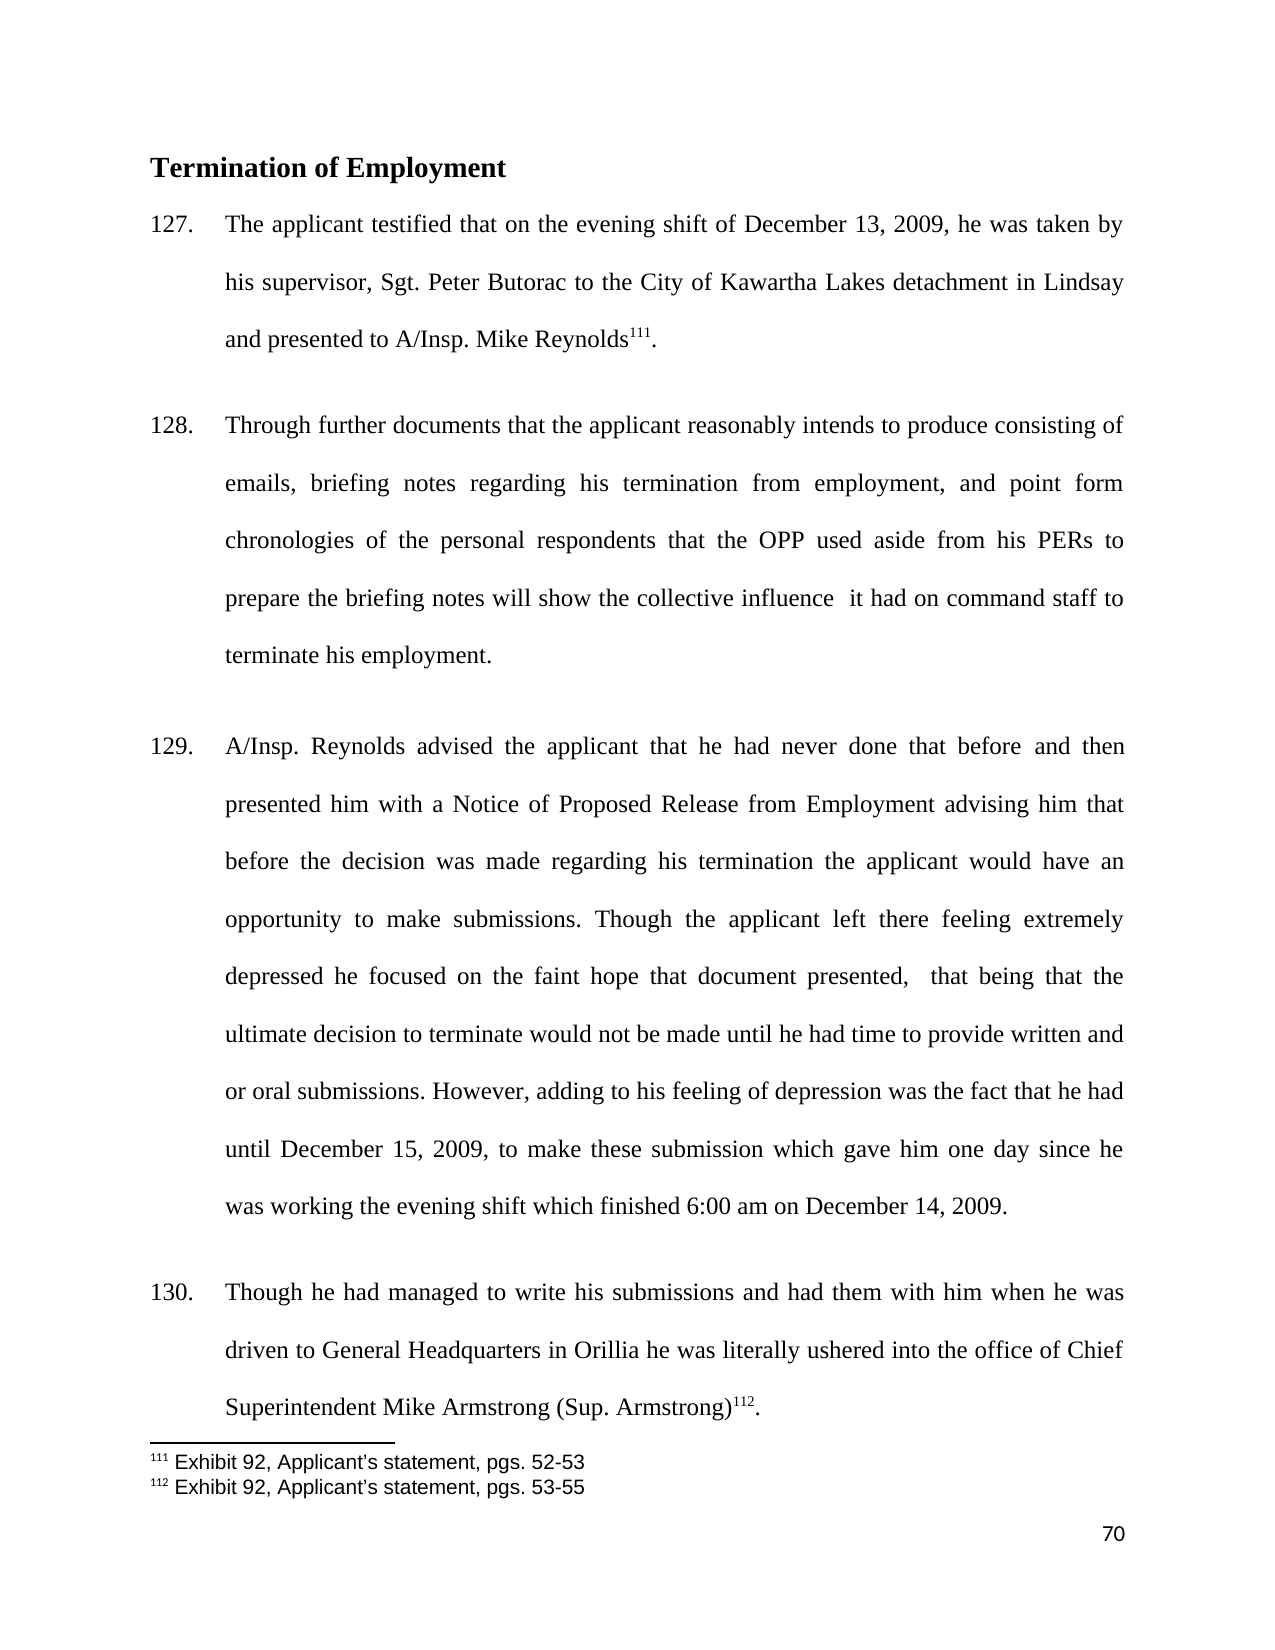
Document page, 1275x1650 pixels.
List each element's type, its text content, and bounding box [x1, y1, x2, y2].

list Through further documents that the applicant reasonably intends to produce consisting of emails, briefing notes regarding his termination from employment, and point form chronologies of the personal respondents that the OPP used aside from his PERs to prepare the briefing notes will show the collective influence it had on command staff to terminate his employment. [150, 411, 1125, 669]
text Termination of Employment [150, 150, 1125, 183]
list Though he had managed to write his submissions and had them with him when he was driven to General Headquarters in Orillia he was literally ushered into the office of Chief Superintendent Mike Armstrong (Sup. Armstrong). [150, 1277, 1125, 1421]
list The applicant testified that on the evening shift of December 13, 2009, he was taken by his supervisor, Sgt. Peter Butorac to the City of Kawartha Lakes detachment in Lindsay and presented to A/Insp. Mike Reynolds. [150, 209, 1125, 353]
list A/Insp. Reynolds advised the applicant that he had never done that before and then presented him with a Notice of Proposed Release from Employment advising him that before the decision was made regarding his termination the applicant would have an opportunity to make submissions. Though the applicant left there feeling extremely depressed he focused on the faint hope that document presented, that being that the ultimate decision to terminate would not be made until he had time to provide written and or oral submissions. However, adding to his feeling of depression was the fact that he had until December 15, 2009, to make these submission which gave him one day since he was working the evening shift which finished 6:00 am on December 14, 2009. [150, 731, 1125, 1220]
